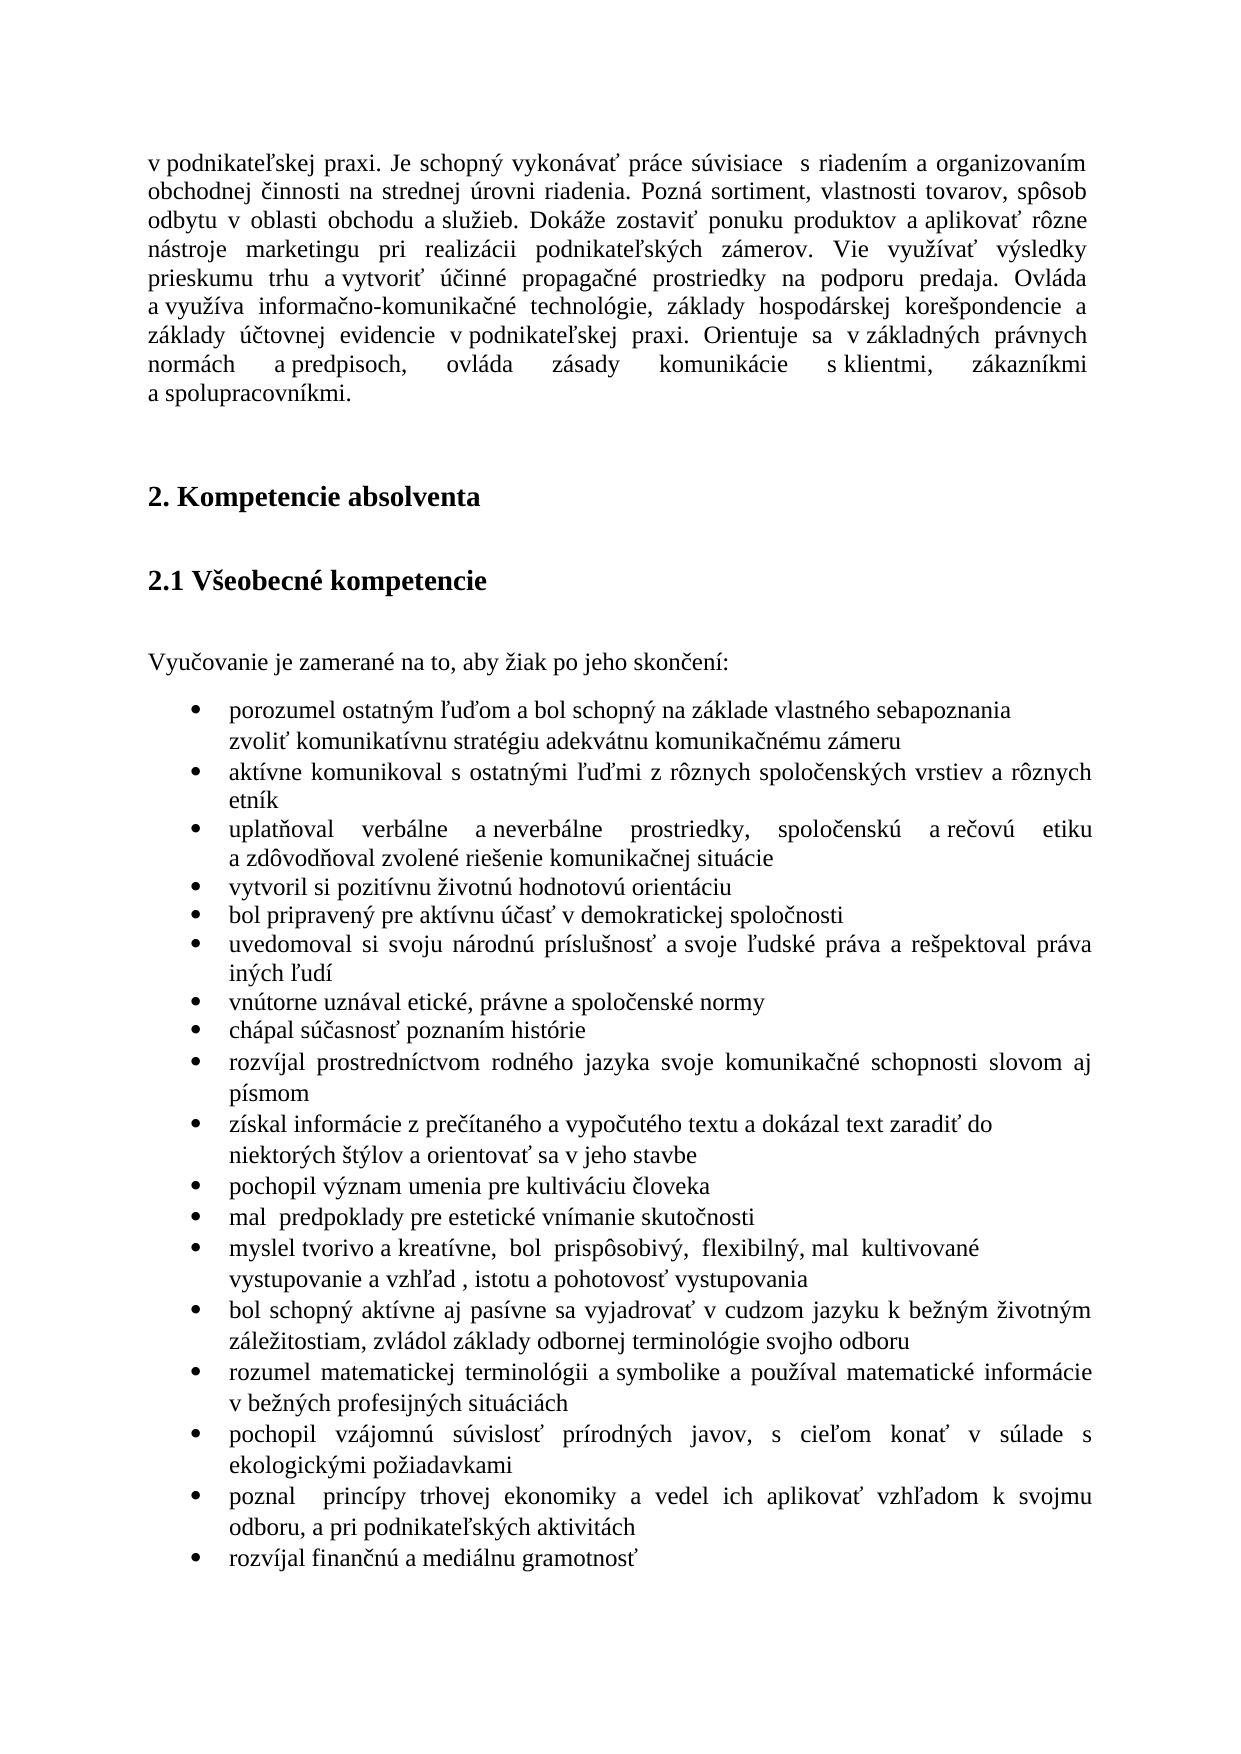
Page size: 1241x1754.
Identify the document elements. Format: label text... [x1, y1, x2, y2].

list uvedomoval si svoju národnú príslušnosť a svoje ľudské práva a rešpektoval práva iných ľudí [191, 929, 1093, 987]
list myslel tvorivo a kreatívne, bol prispôsobivý, flexibilný, mal kultivované vystupovanie a vzhľad , istotu a pohotovosť vystupovania [191, 1233, 1093, 1293]
list rozvíjal finančnú a mediálnu gramotnosť [191, 1543, 1093, 1572]
list mal predpoklady pre estetické vnímanie skutočnosti [191, 1202, 1093, 1231]
list rozumel matematickej terminológii a symbolike a používal matematické informácie v bežných profesijných situáciách [191, 1357, 1093, 1417]
list bol schopný aktívne aj pasívne sa vyjadrovať v cudzom jazyku k bežným životným záležitostiam, zvládol základy odbornej terminológie svojho odboru [191, 1295, 1093, 1355]
list porozumel ostatným ľuďom a bol schopný na základe vlastného sebapoznania [191, 695, 1093, 723]
list pochopil význam umenia pre kultiváciu človeka [191, 1171, 1093, 1199]
list rozvíjal prostredníctvom rodného jazyka svoje komunikačné schopnosti slovom aj písmom [191, 1047, 1093, 1106]
text 2.1 Všeobecné kompetencie [148, 532, 1093, 597]
list chápal súčasnosť poznaním histórie [191, 1016, 1093, 1044]
list uplatňoval verbálne a neverbálne prostriedky, spoločenskú a rečovú etiku a zdôvodňoval zvolené riešenie komunikačnej situácie [191, 814, 1093, 872]
list aktívne komunikoval s ostatnými ľuďmi z rôznych spoločenských vrstiev a rôznych etník [191, 757, 1093, 814]
text 2. Kompetencie absolventa [148, 479, 1093, 513]
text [148, 148, 1087, 406]
list vytvoril si pozitívnu životnú hodnotovú orientáciu [191, 872, 1093, 901]
list bol pripravený pre aktívnu účasť v demokratickej spoločnosti [191, 901, 1093, 929]
list pochopil vzájomnú súvislosť prírodných javov, s cieľom konať v súlade s ekologickými požiadavkami [191, 1419, 1093, 1479]
text Vyučovanie je zamerané na to, aby žiak po jeho skončení: [148, 616, 1093, 676]
list získal informácie z prečítaného a vypočutého textu a dokázal text zaradiť do niektorých štýlov a orientovať sa v jeho stavbe [191, 1109, 1093, 1168]
list zvoliť komunikatívnu stratégiu adekvátnu komunikačnému zámeru [229, 726, 1093, 754]
list poznal princípy trhovej ekonomiky a vedel ich aplikovať vzhľadom k svojmu odboru, a pri podnikateľských aktivitách [191, 1481, 1093, 1541]
list vnútorne uznával etické, právne a spoločenské normy [191, 987, 1093, 1016]
